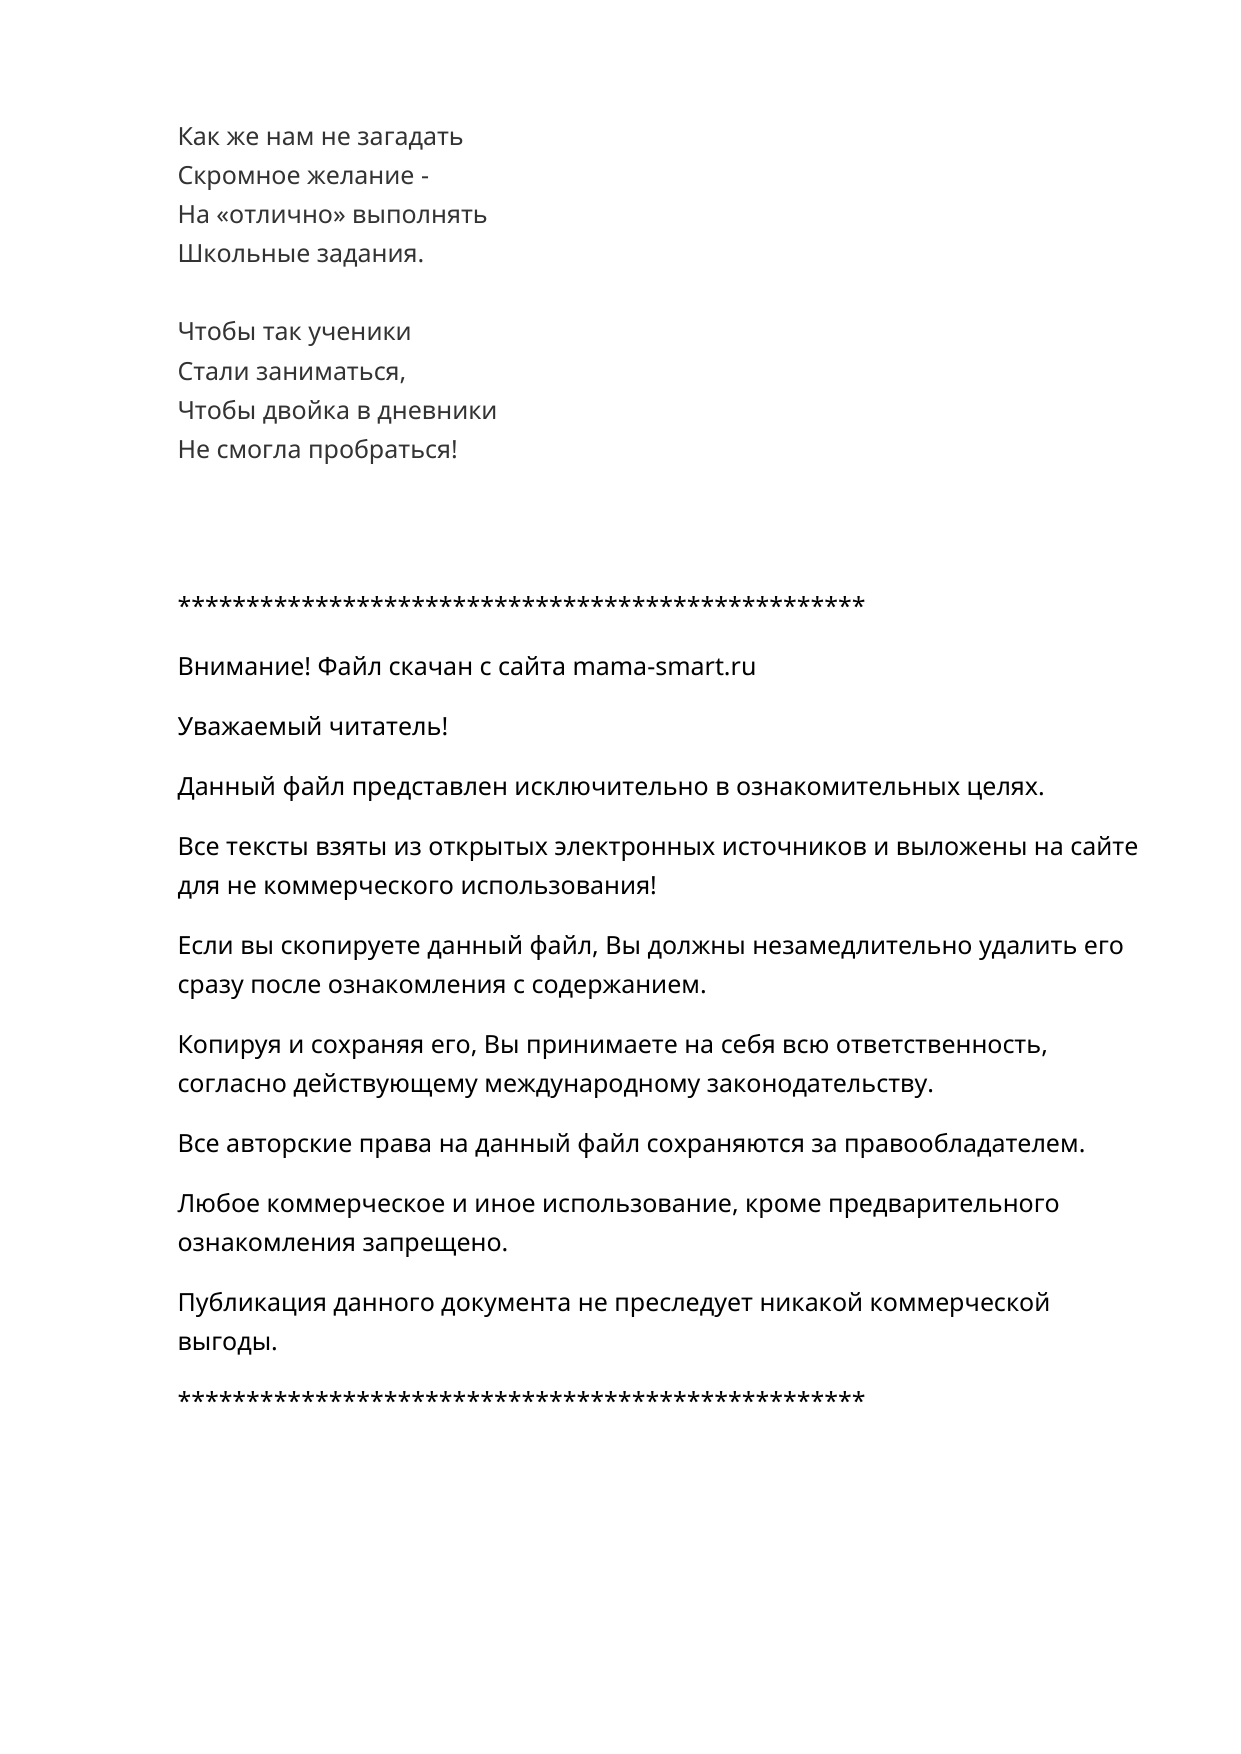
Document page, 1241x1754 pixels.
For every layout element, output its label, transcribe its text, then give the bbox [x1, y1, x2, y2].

text Внимание! Файл скачан с сайта mama-smart.ru [177, 648, 1152, 682]
text Уважаемый читатель! [177, 708, 1152, 742]
text Данный файл представлен исключительно в ознакомительных целях. [177, 768, 1152, 802]
text Копируя и сохраняя его, Вы принимаете на себя всю ответственность, согласно действующему международному законодательству. [177, 1026, 1152, 1100]
text Все авторские права на данный файл сохраняются за правообладателем. [177, 1126, 1152, 1160]
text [177, 118, 1152, 622]
text Если вы скопируете данный файл, Вы должны незамедлительно удалить его сразу после ознакомления с содержанием. [177, 927, 1152, 1001]
text Любое коммерческое и иное использование, кроме предварительного ознакомления запрещено. [177, 1186, 1152, 1259]
text ************************************************** [177, 1384, 1152, 1418]
text Все тексты взяты из открытых электронных источников и выложены на сайте для не коммерческого использования! [177, 828, 1152, 901]
text Публикация данного документа не преследует никакой коммерческой выгоды. [177, 1285, 1152, 1358]
